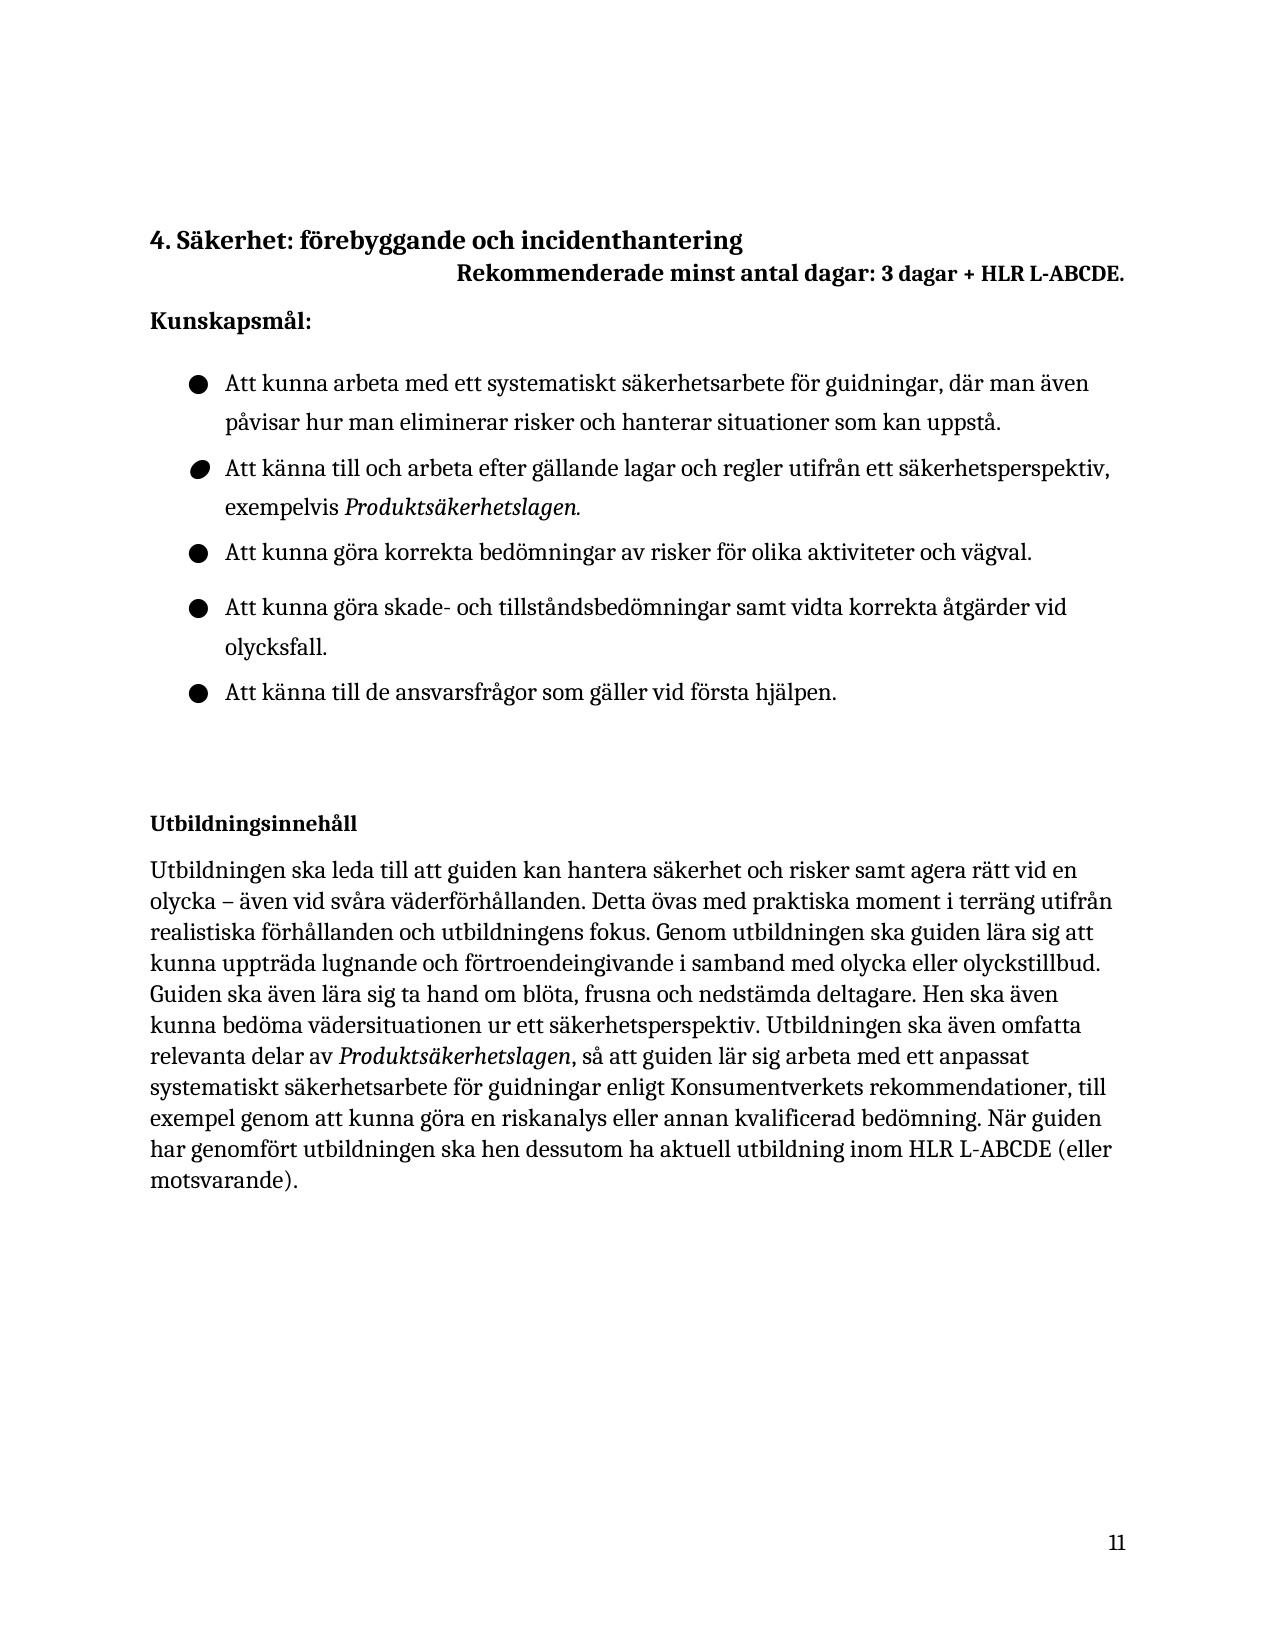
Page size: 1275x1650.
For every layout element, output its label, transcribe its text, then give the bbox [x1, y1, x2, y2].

list Att kunna arbeta med ett systematiskt säkerhetsarbete för guidningar, där man även påvisar hur man eliminerar risker och hanterar situationer som kan uppstå. [187, 354, 1124, 437]
list Att känna till och arbeta efter gällande lagar och regler utifrån ett säkerhetsperspektiv, exempelvis Produktsäkerhetslagen. [187, 439, 1124, 521]
text Rekommenderade minst antal dagar: 3 dagar + HLR L-ABCDE. [150, 259, 1124, 288]
text Kunskapsmål: [150, 307, 1124, 335]
list Att kunna göra skade- och tillståndsbedömningar samt vidta korrekta åtgärder vid olycksfall. [187, 579, 1124, 661]
list Att kunna göra korrekta bedömningar av risker för olika aktiviteter och vägval. [187, 523, 1124, 575]
subtitle 4. Säkerhet: förebyggande och incidenthantering [150, 225, 1124, 257]
text Utbildningsinnehåll [150, 811, 1124, 837]
text Utbildningen ska leda till att guiden kan hantera säkerhet och risker samt agera rätt vid en olycka – även vid svåra väderförhållanden. Detta övas med praktiska moment i terräng utifrån realistiska förhållanden och utbildningens fokus. Genom utbildningen ska guiden lära sig att kunna uppträda lugnande och förtroendeingivande i samband med olycka eller olyckstillbud. Guiden ska även lära sig ta hand om blöta, frusna och nedstämda deltagare. Hen ska även kunna bedöma vädersituationen ur ett säkerhetsperspektiv. Utbildningen ska även omfatta relevanta delar av Produktsäkerhetslagen, så att guiden lär sig arbeta med ett anpassat systematiskt säkerhetsarbete för guidningar enligt Konsumentverkets rekommendationer, till exempel genom att kunna göra en riskanalys eller annan kvalificerad bedömning. När guiden har genomfört utbildningen ska hen dessutom ha aktuell utbildning inom HLR L-ABCDE (eller motsvarande). [150, 856, 1124, 1195]
list Att känna till de ansvarsfrågor som gäller vid första hjälpen. [187, 663, 1124, 715]
